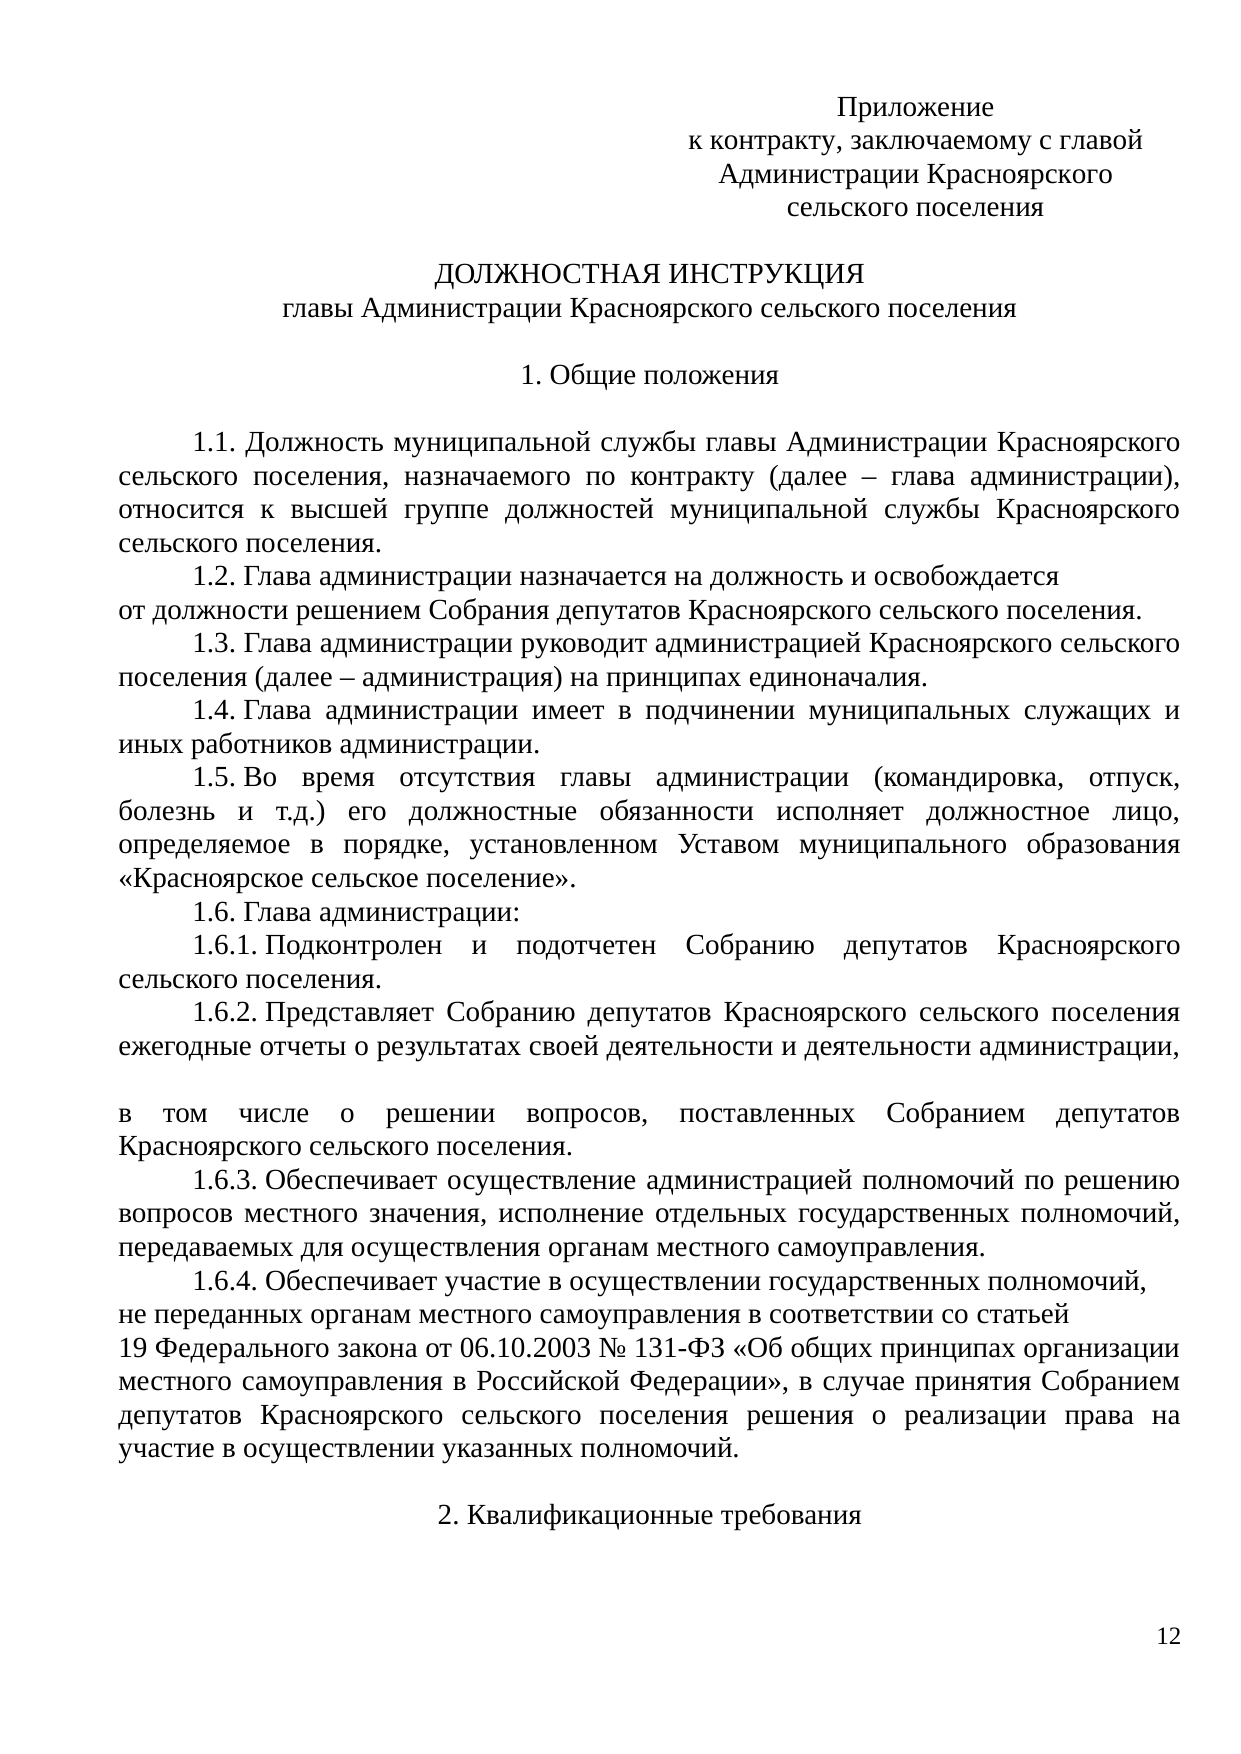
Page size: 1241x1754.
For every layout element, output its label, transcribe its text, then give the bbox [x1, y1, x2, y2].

text к контракту, заключаемому с главой Администрации Красноярского [650, 122, 1181, 189]
text главы Администрации Красноярского сельского поселения [118, 290, 1181, 323]
text 1.6.2. Представляет Собранию депутатов Красноярского сельского поселения ежегодные отчеты о результатах своей деятельности и деятельности администрации, в том числе о решении вопросов, поставленных Собранием депутатов Красноярского сельского поселения. [118, 994, 1181, 1162]
text 1.6.4. Обеспечивает участие в осуществлении государственных полномочий, не переданных органам местного самоуправления в соответствии со статьей 19 Федерального закона от 06.10.2003 № 131-ФЗ «Об общих принципах организации местного самоуправления в Российской Федерации», в случае принятия Собранием депутатов Красноярского сельского поселения решения о реализации права на участие в осуществлении указанных полномочий. [118, 1263, 1181, 1464]
text 1.4. Глава администрации имеет в подчинении муниципальных служащих и иных работников администрации. [118, 692, 1181, 759]
text 1.6.1. Подконтролен и подотчетен Собранию депутатов Красноярского сельского поселения. [118, 927, 1181, 994]
text 1.3. Глава администрации руководит администрацией Красноярского сельского поселения (далее – администрация) на принципах единоначалия. [118, 625, 1181, 692]
text 1. Общие положения [118, 357, 1181, 391]
text 1.6.3. Обеспечивает осуществление администрацией полномочий по решению вопросов местного значения, исполнение отдельных государственных полномочий, передаваемых для осуществления органам местного самоуправления. [118, 1162, 1181, 1263]
text 1.6. Глава администрации: [118, 894, 1181, 927]
text 1.2. Глава администрации назначается на должность и освобождается от должности решением Собрания депутатов Красноярского сельского поселения. [118, 558, 1181, 625]
text ДОЛЖНОСТНАЯ ИНСТРУКЦИЯ [118, 256, 1181, 290]
text 1.1. Должность муниципальной службы главы Администрации Красноярского сельского поселения, назначаемого по контракту (далее – глава администрации), относится к высшей группе должностей муниципальной службы Красноярского сельского поселения. [118, 424, 1181, 558]
text Приложение [650, 89, 1181, 122]
text 2. Квалификационные требования [118, 1497, 1181, 1531]
text 1.5. Во время отсутствия главы администрации (командировка, отпуск, болезнь и т.д.) его должностные обязанности исполняет должностное лицо, определяемое в порядке, установленном Уставом муниципального образования «Красноярское сельское поселение». [118, 759, 1181, 894]
text сельского поселения [650, 189, 1181, 223]
